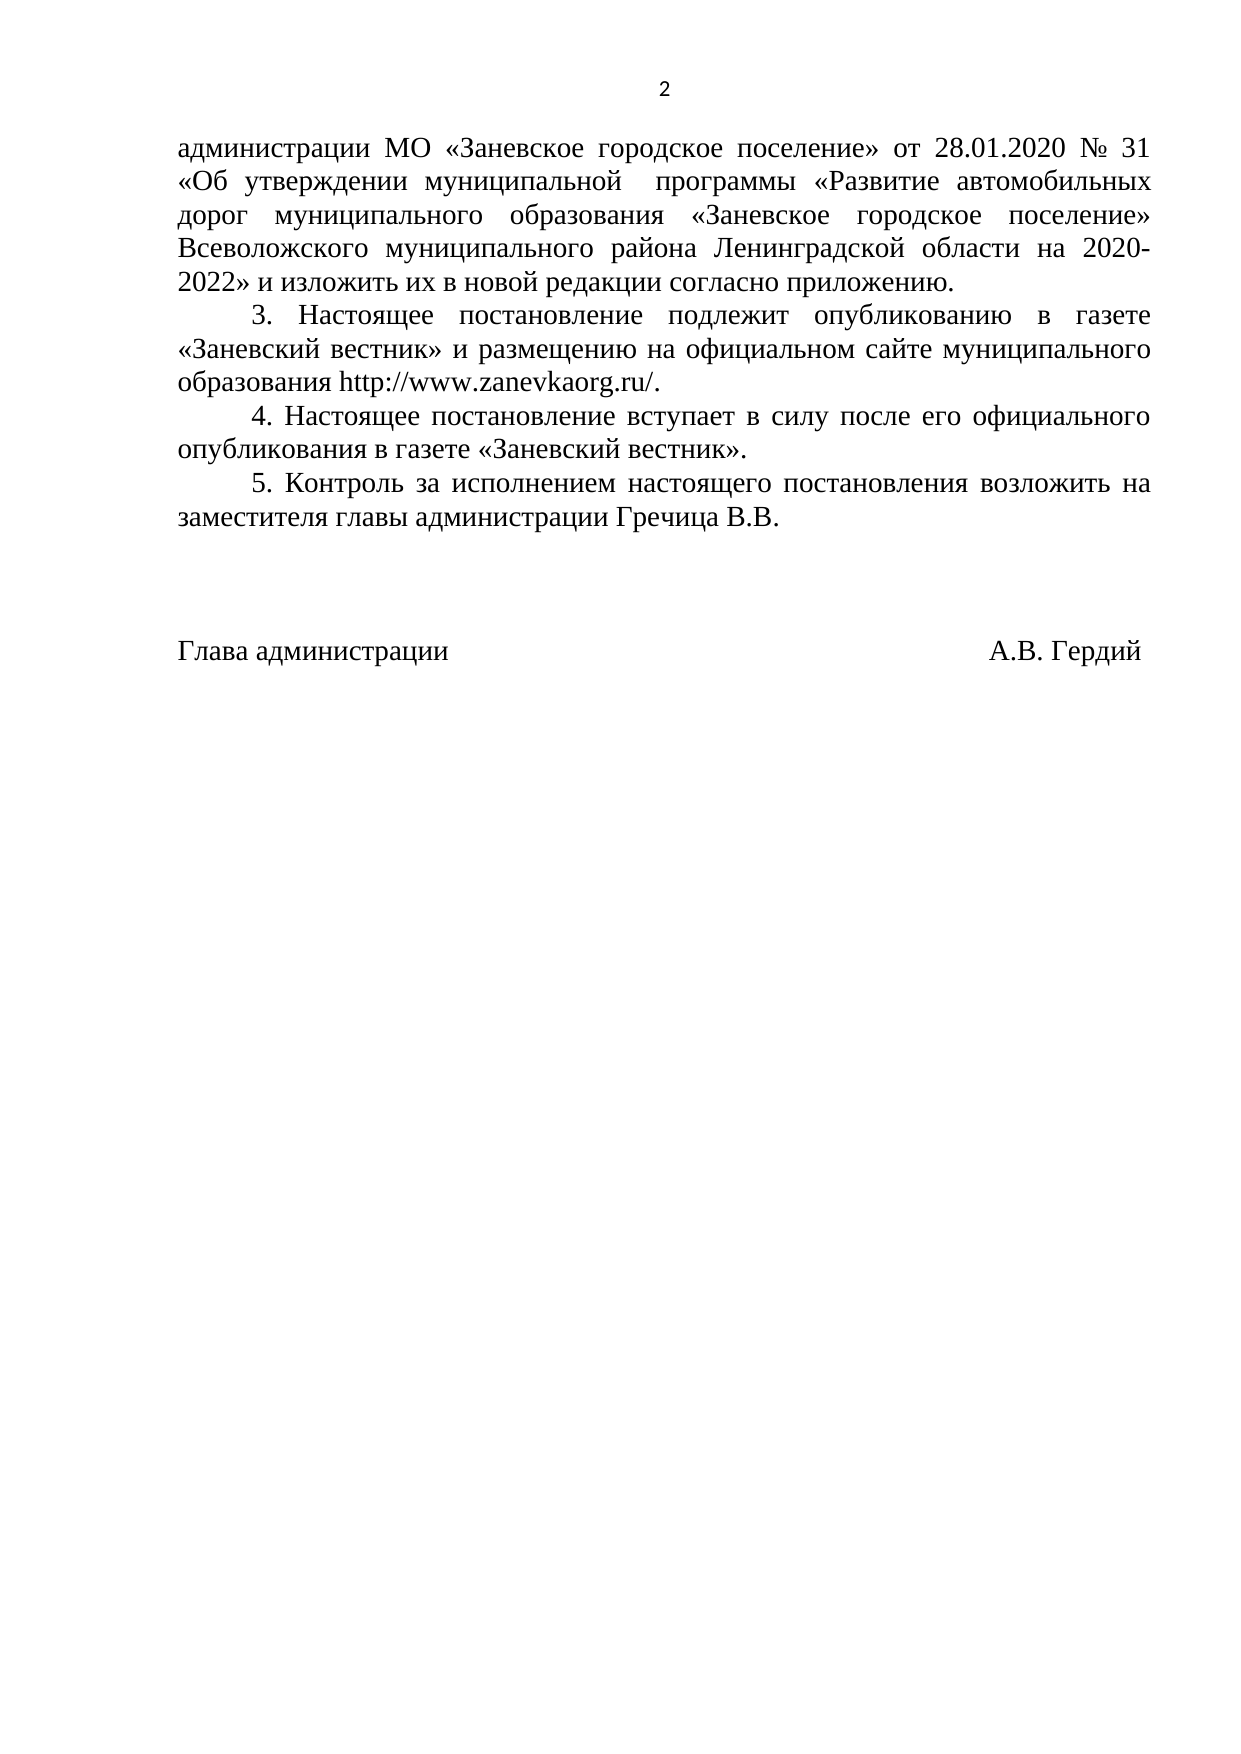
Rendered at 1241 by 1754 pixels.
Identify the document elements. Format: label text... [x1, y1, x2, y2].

text 4. Настоящее постановление вступает в силу после его официального опубликования в газете «Заневский вестник». [177, 398, 1152, 465]
text 3. Настоящее постановление подлежит опубликованию в газете «Заневский вестник» и размещению на официальном сайте муниципального образования http://www.zanevkaorg.ru/. [177, 297, 1152, 398]
text Глава администрации А.В. Гердий [177, 633, 1152, 666]
text 5. Контроль за исполнением настоящего постановления возложить на заместителя главы администрации Гречица В.В. [177, 465, 1152, 532]
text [177, 130, 1152, 297]
